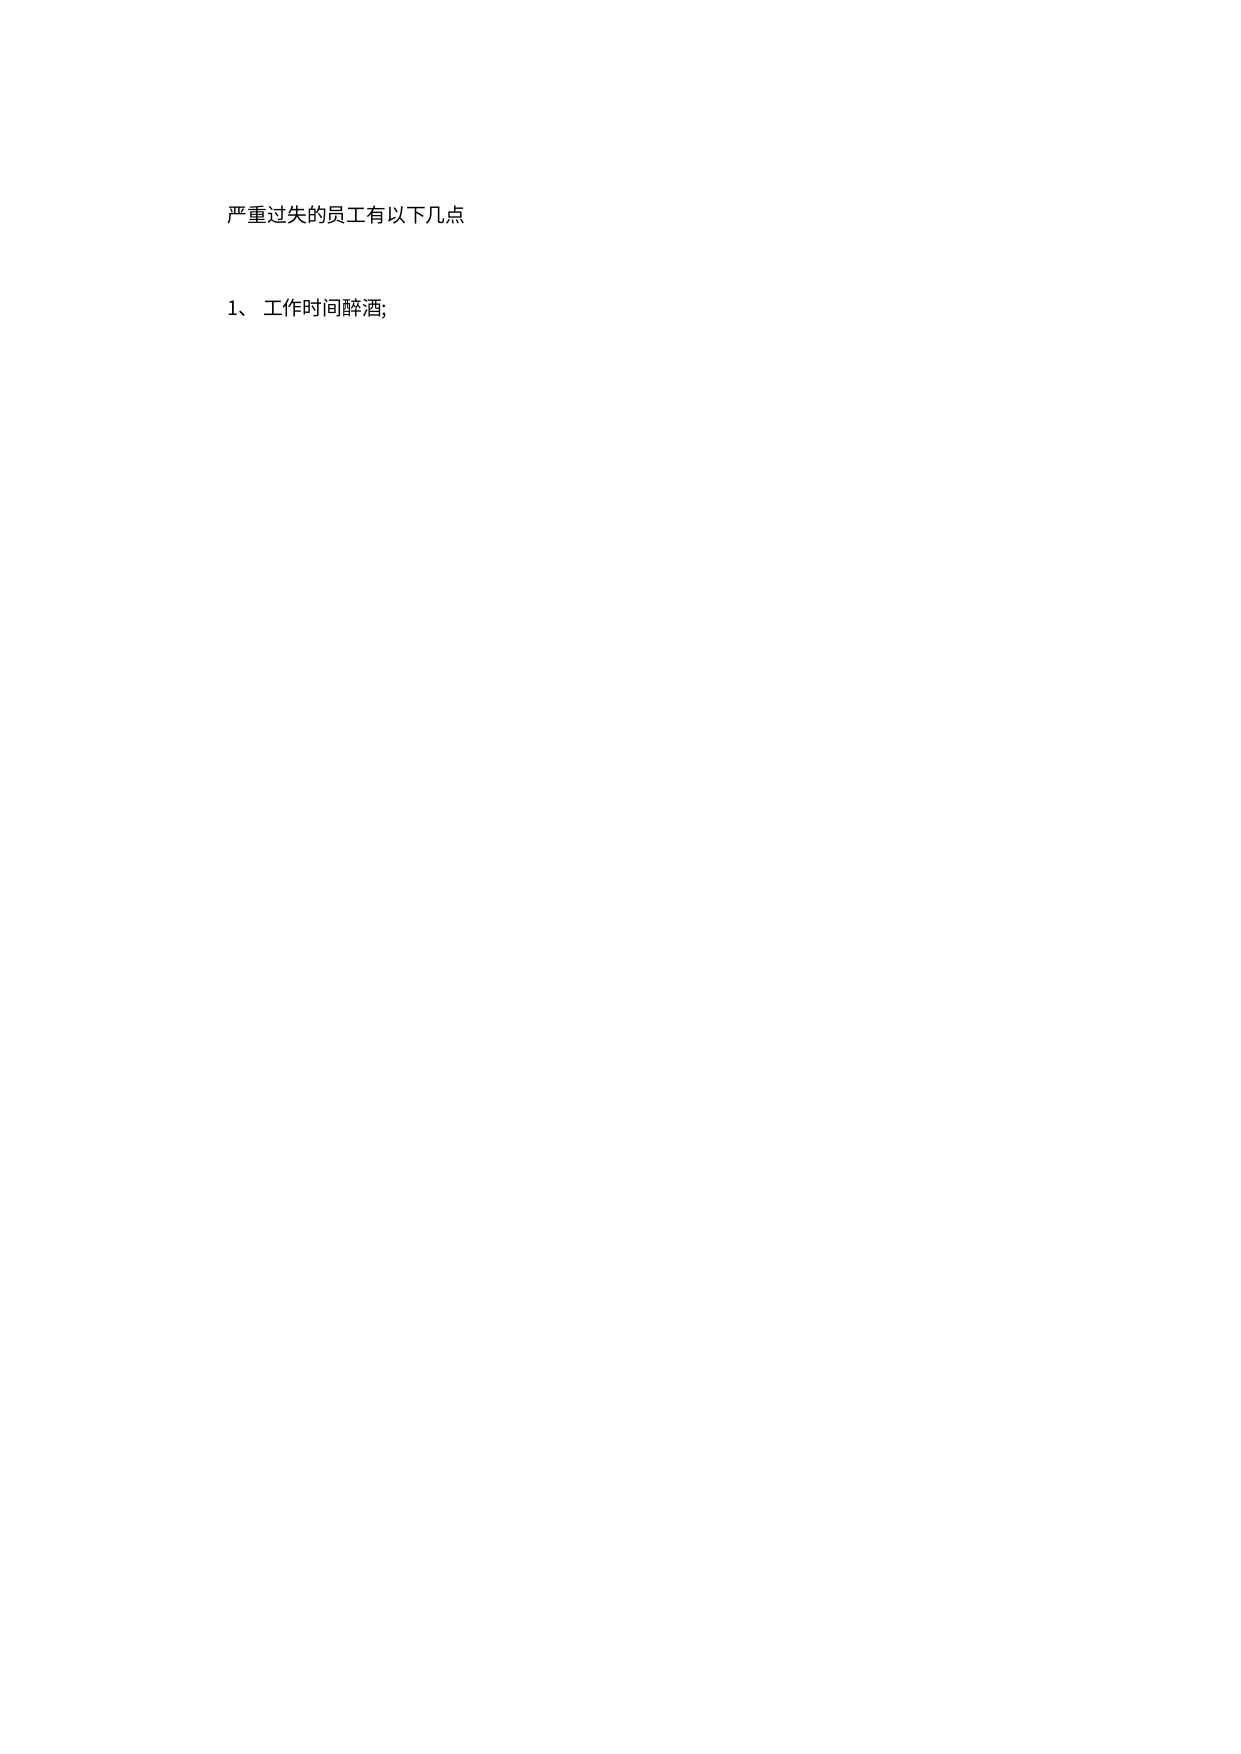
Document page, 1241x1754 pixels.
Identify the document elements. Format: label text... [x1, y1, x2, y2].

text 严重过失的员工有以下几点 [228, 200, 1073, 229]
text 1、 工作时间醉酒; [228, 292, 1073, 321]
